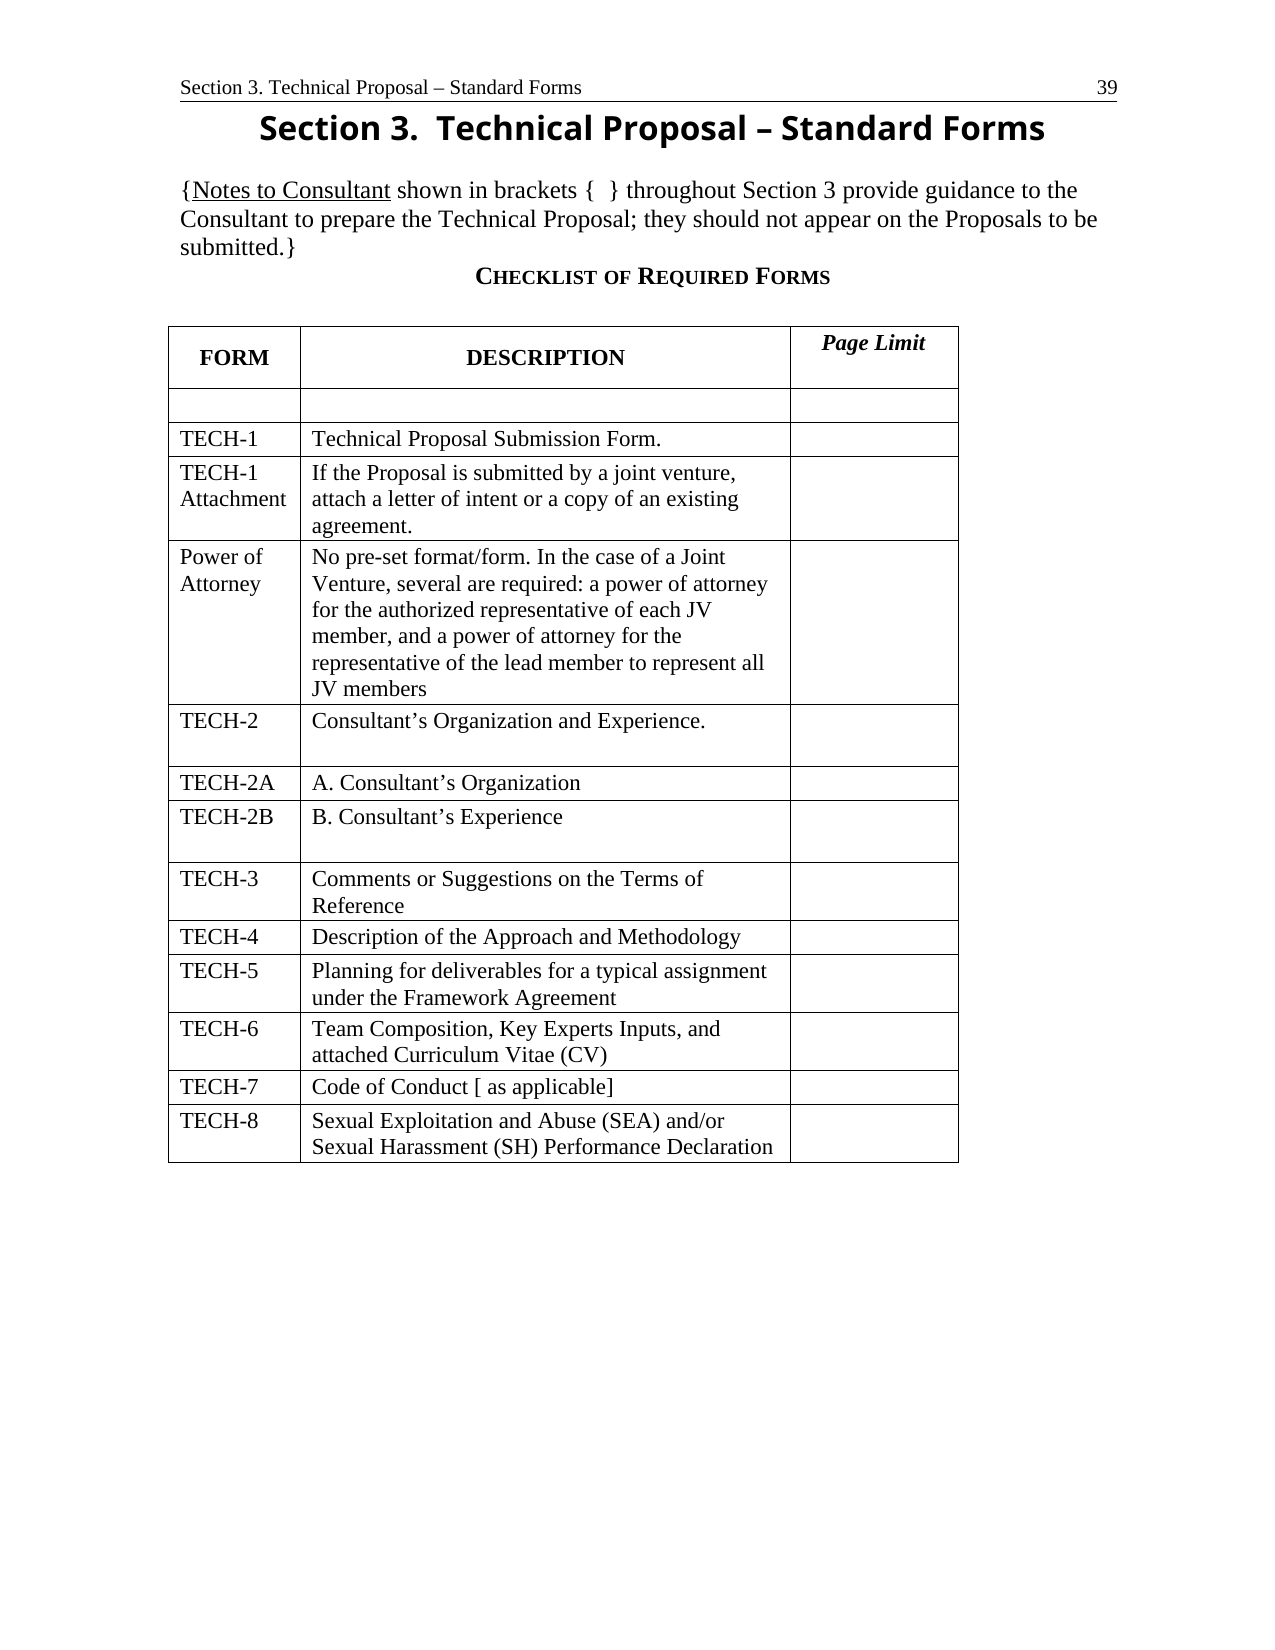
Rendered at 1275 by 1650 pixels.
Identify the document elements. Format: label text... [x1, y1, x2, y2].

table_cell TECH-7 [169, 1071, 300, 1104]
table_cell TECH-2A [169, 767, 300, 800]
table_cell TECH-6 [169, 1013, 300, 1070]
table_header Page Limit [791, 327, 958, 388]
table_cell [791, 863, 958, 920]
table_cell TECH-1 [169, 423, 300, 456]
table_cell TECH-4 [169, 921, 300, 954]
table_cell Code of Conduct [ as applicable] [301, 1071, 790, 1104]
table_cell [791, 1071, 958, 1104]
table_cell B. Consultant’s Experience [301, 801, 790, 862]
table_cell [791, 767, 958, 800]
table_cell [791, 457, 958, 540]
table_cell [791, 921, 958, 954]
table_cell If the Proposal is submitted by a joint venture, attach a letter of intent or a copy of an existing agreement. [301, 457, 790, 540]
table_cell TECH-8 [169, 1105, 300, 1162]
table_cell TECH-2 [169, 705, 300, 766]
table_cell [791, 423, 958, 456]
table_cell [301, 389, 790, 422]
table_header FORM [169, 327, 300, 388]
table_cell Technical Proposal Submission Form. [301, 423, 790, 456]
table_cell Power of Attorney [169, 541, 300, 703]
table_cell Consultant’s Organization and Experience. [301, 705, 790, 766]
table_header DESCRIPTION [301, 327, 790, 388]
table_cell [791, 541, 958, 703]
table_cell [791, 1013, 958, 1070]
table_cell Sexual Exploitation and Abuse (SEA) and/or Sexual Harassment (SH) Performance Declaration [301, 1105, 790, 1162]
table_cell TECH-3 [169, 863, 300, 920]
table_cell [169, 389, 300, 422]
table_cell A. Consultant’s Organization [301, 767, 790, 800]
table_cell TECH-2B [169, 801, 300, 862]
table_cell No pre-set format/form. In the case of a Joint Venture, several are required: a power of attorney for the authorized representative of each JV member, and a power of attorney for the representative of the lead member to represent all JV members [301, 541, 790, 703]
table_cell [791, 705, 958, 766]
table_cell [791, 1105, 958, 1162]
table_cell TECH-1 Attachment [169, 457, 300, 540]
table_cell [791, 389, 958, 422]
subtitle Section 3. Technical Proposal – Standard Forms [180, 104, 1125, 150]
text {Notes to Consultant shown in brackets { } throughout Section 3 provide guidance to the Consultant to prepare the Technical Proposal; they should not appear on the Proposals to be submitted.} [180, 175, 1125, 261]
table_cell [791, 801, 958, 862]
table_cell [791, 955, 958, 1012]
table_cell Comments or Suggestions on the Terms of Reference [301, 863, 790, 920]
table_cell Description of the Approach and Methodology [301, 921, 790, 954]
table_cell TECH-5 [169, 955, 300, 1012]
subtitle Checklist of Required Forms [180, 261, 1125, 290]
table_cell Planning for deliverables for a typical assignment under the Framework Agreement [301, 955, 790, 1012]
table_cell Team Composition, Key Experts Inputs, and attached Curriculum Vitae (CV) [301, 1013, 790, 1070]
